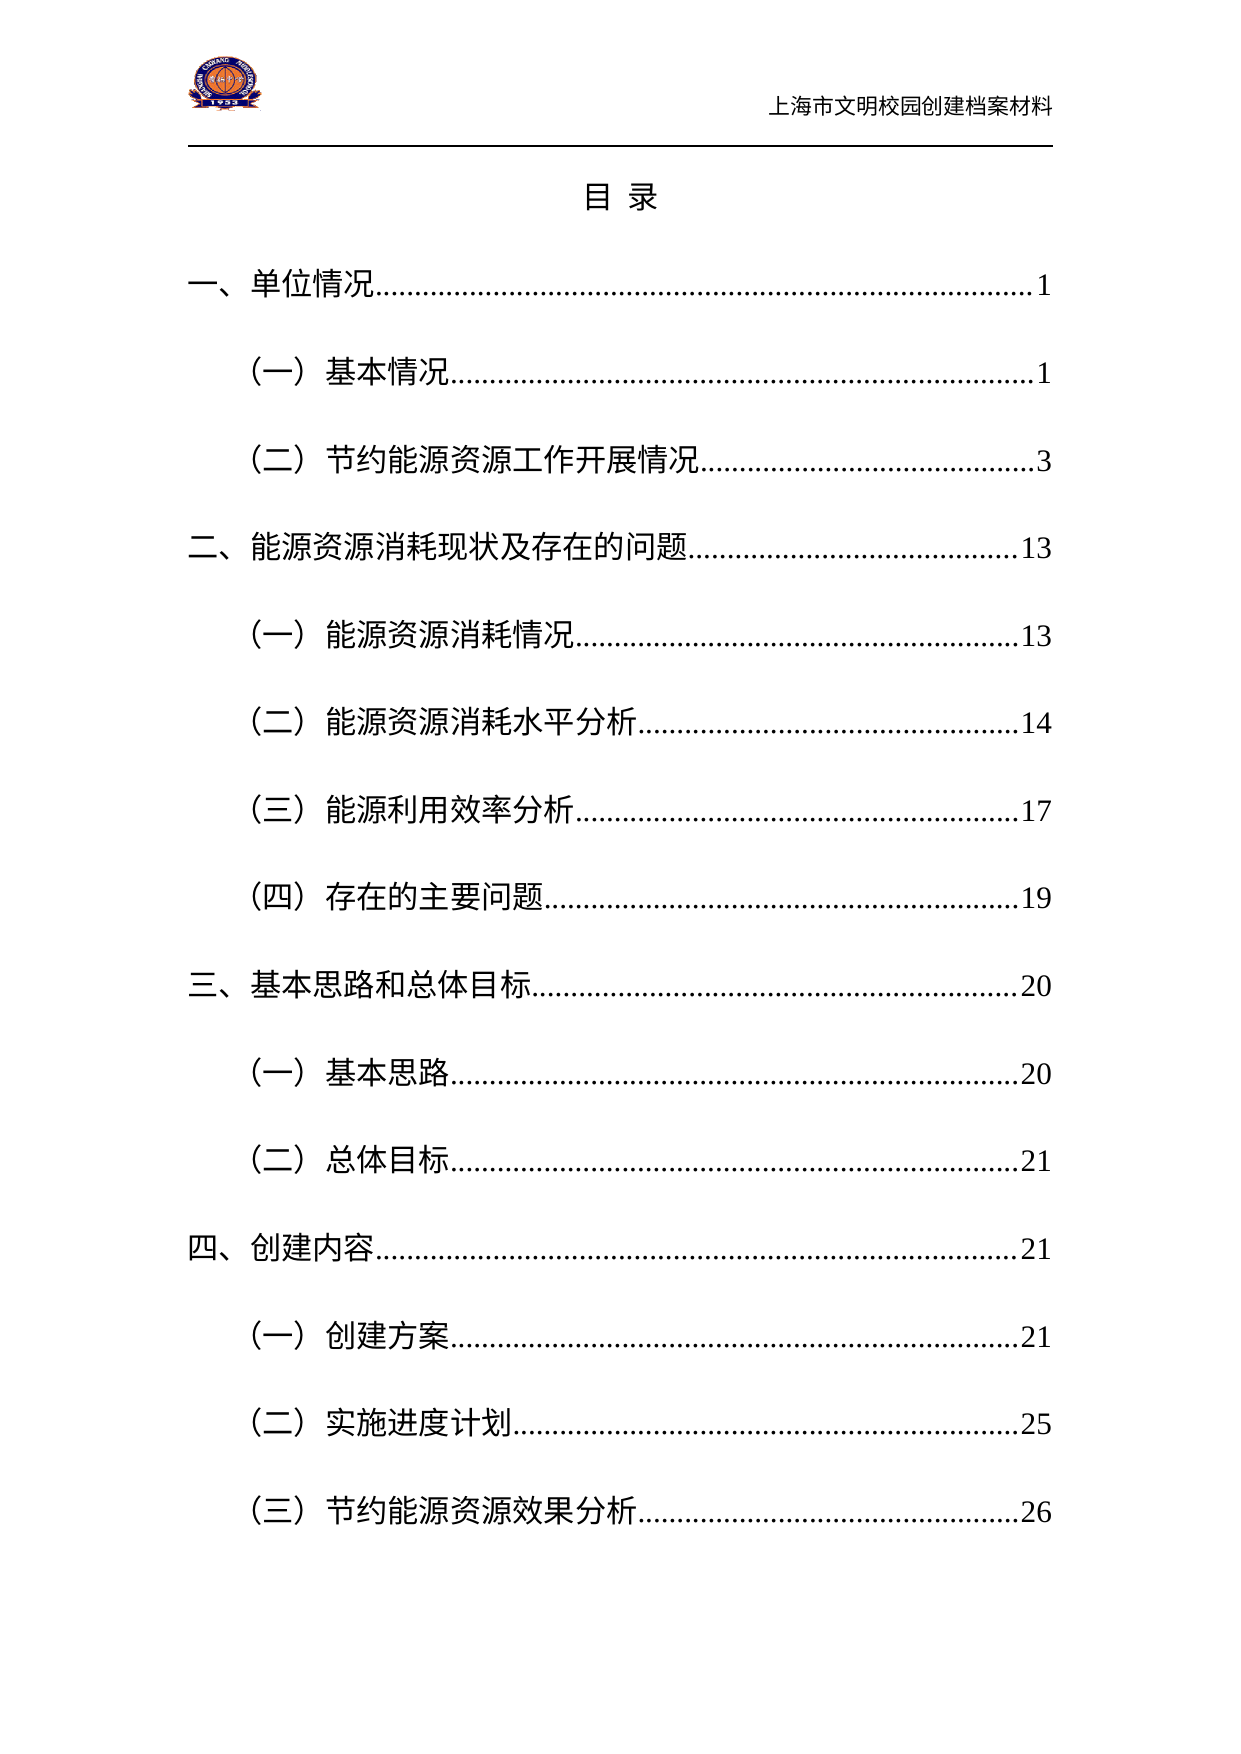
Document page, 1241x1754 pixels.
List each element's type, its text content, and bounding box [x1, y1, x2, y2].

text （二）总体目标 21 [231, 1126, 1053, 1191]
text （三）节约能源资源效果分析 26 [231, 1476, 1053, 1541]
text （二）能源资源消耗水平分析 14 [231, 688, 1053, 753]
picture [186, 54, 262, 114]
text （一）基本思路 20 [231, 1038, 1053, 1103]
text （四）存在的主要问题 19 [231, 863, 1053, 928]
text （一）创建方案 21 [231, 1301, 1053, 1366]
text 四、创建内容 21 [187, 1213, 1053, 1278]
text 三、基本思路和总体目标 20 [187, 950, 1053, 1015]
text （一）基本情况 1 [231, 337, 1053, 402]
text （三）能源利用效率分析 17 [231, 775, 1053, 840]
text 二、能源资源消耗现状及存在的问题 13 [187, 512, 1053, 577]
text （二）实施进度计划 25 [231, 1388, 1053, 1453]
text （二）节约能源资源工作开展情况 3 [231, 425, 1053, 490]
text 一、单位情况 1 [187, 249, 1053, 314]
text （一）能源资源消耗情况 13 [231, 600, 1053, 665]
text 目 录 [187, 162, 1053, 227]
